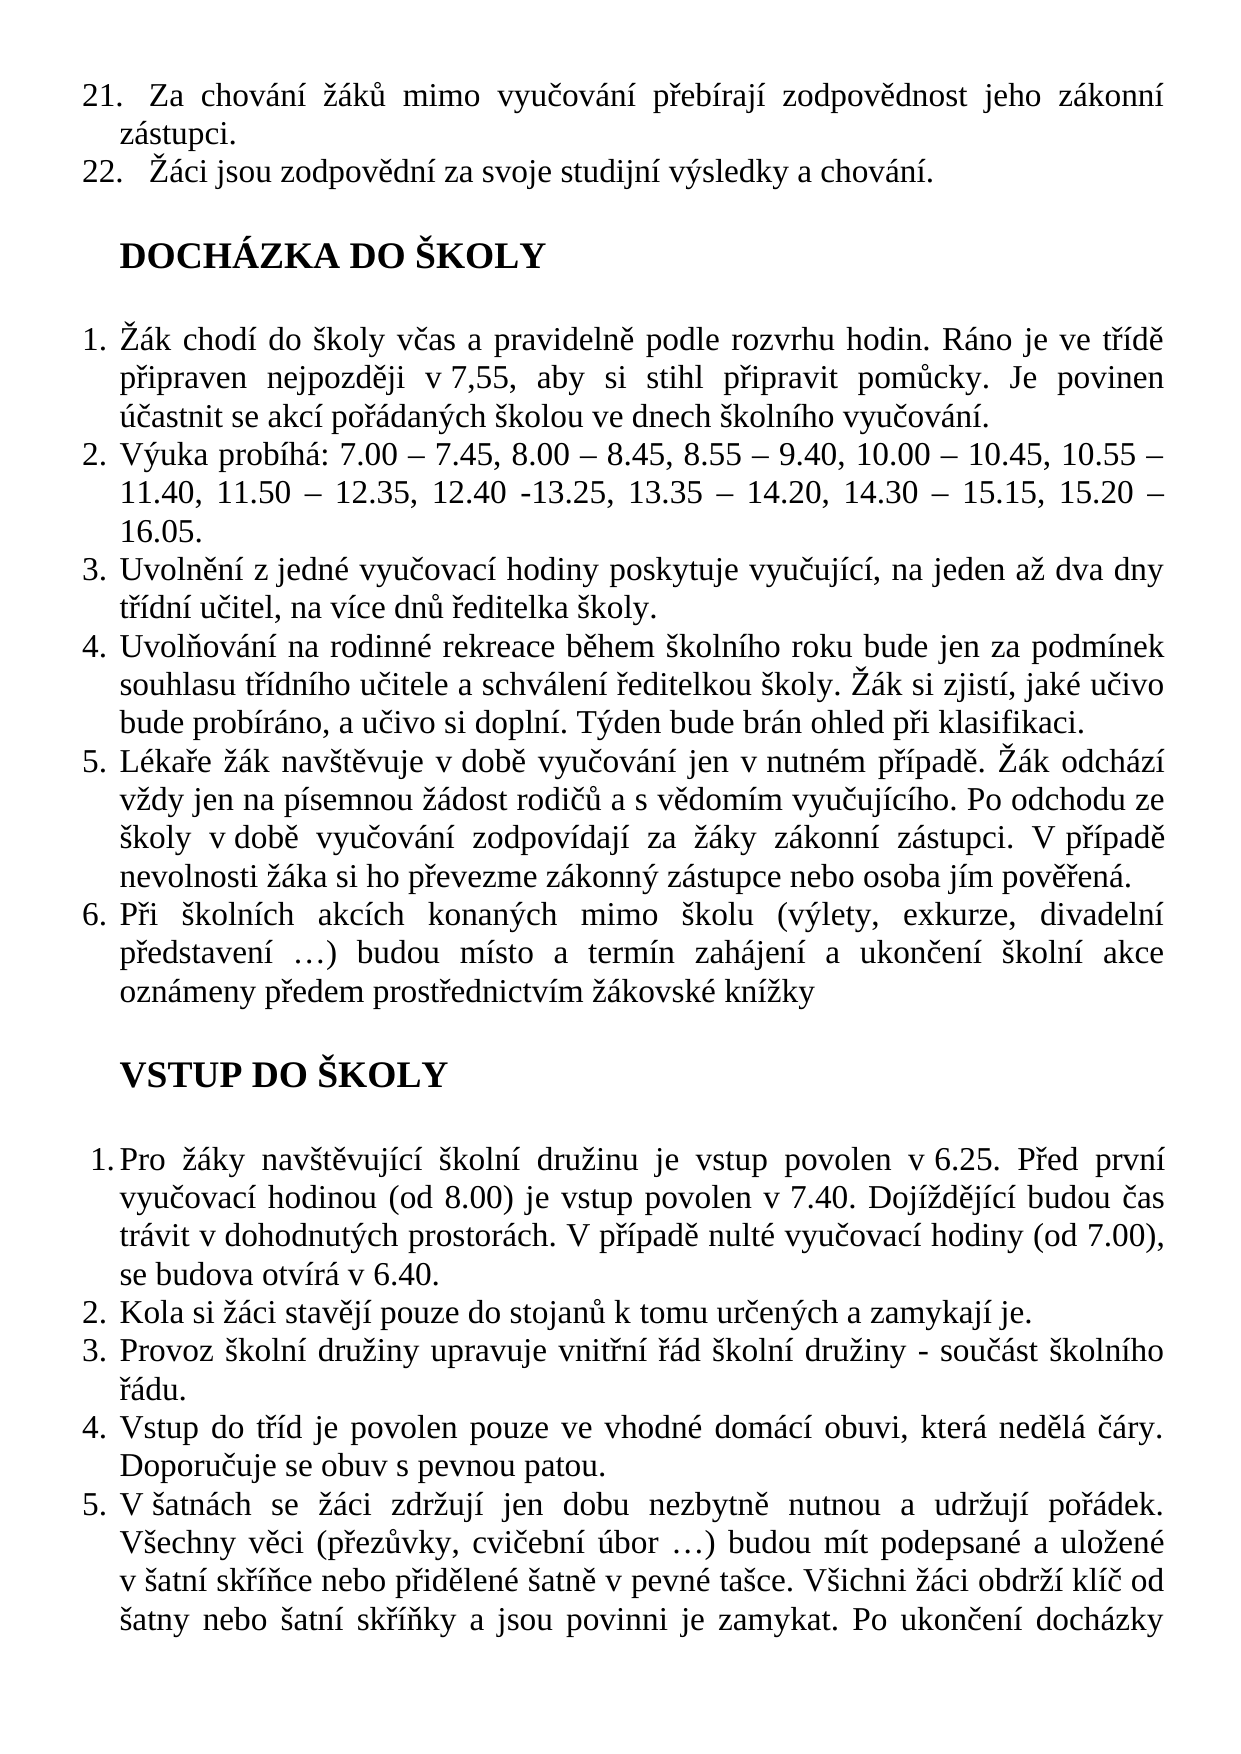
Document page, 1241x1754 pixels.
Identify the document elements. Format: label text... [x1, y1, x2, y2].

list Uvolnění z jedné vyučovací hodiny poskytuje vyučující, na jeden až dva dny třídní učitel, na více dnů ředitelka školy. [82, 549, 1165, 626]
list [82, 1484, 1165, 1637]
list Uvolňování na rodinné rekreace během školního roku bude jen za podmínek souhlasu třídního učitele a schválení ředitelkou školy. Žák si zjistí, jaké učivo bude probíráno, a učivo si doplní. Týden bude brán ohled při klasifikaci. [82, 626, 1165, 741]
list Výuka probíhá: 7.00 – 7.45, 8.00 – 8.45, 8.55 – 9.40, 10.00 – 10.45, 10.55 – 11.40, 11.50 – 12.35, 12.40 -13.25, 13.35 – 14.20, 14.30 – 15.15, 15.20 – 16.05. [82, 434, 1165, 549]
list Za chování žáků mimo vyučování přebírají zodpovědnost jeho zákonní zástupci. [82, 75, 1165, 152]
list Pro žáky navštěvující školní družinu je vstup povolen v 6.25. Před první vyučovací hodinou (od 8.00) je vstup povolen v 7.40. Dojíždějící budou čas trávit v dohodnutých prostorách. V případě nulté vyučovací hodiny (od 7.00), se budova otvírá v 6.40. [90, 1139, 1165, 1292]
list Žáci jsou zodpovědní za svoje studijní výsledky a chování. [82, 152, 1165, 190]
list Vstup do tříd je povolen pouze ve vhodné domácí obuvi, která nedělá čáry. Doporučuje se obuv s pevnou patou. [82, 1407, 1165, 1484]
list Žák chodí do školy včas a pravidelně podle rozvrhu hodin. Ráno je ve třídě připraven nejpozději v 7,55, aby si stihl připravit pomůcky. Je povinen účastnit se akcí pořádaných školou ve dnech školního vyučování. [82, 319, 1165, 434]
list Lékaře žák navštěvuje v době vyučování jen v nutném případě. Žák odchází vždy jen na písemnou žádost rodičů a s vědomím vyučujícího. Po odchodu ze školy v době vyučování zodpovídají za žáky zákonní zástupci. V případě nevolnosti žáka si ho převezme zákonný zástupce nebo osoba jím pověřená. [82, 741, 1165, 894]
text VSTUP DO ŠKOLY [119, 1052, 1165, 1096]
list Při školních akcích konaných mimo školu (výlety, exkurze, divadelní představení …) budou místo a termín zahájení a ukončení školní akce oznámeny předem prostřednictvím žákovské knížky [82, 894, 1165, 1009]
list Provoz školní družiny upravuje vnitřní řád školní družiny - součást školního řádu. [82, 1330, 1165, 1407]
list Kola si žáci stavějí pouze do stojanů k tomu určených a zamykají je. [82, 1292, 1165, 1330]
text DOCHÁZKA DO ŠKOLY [119, 233, 1165, 276]
